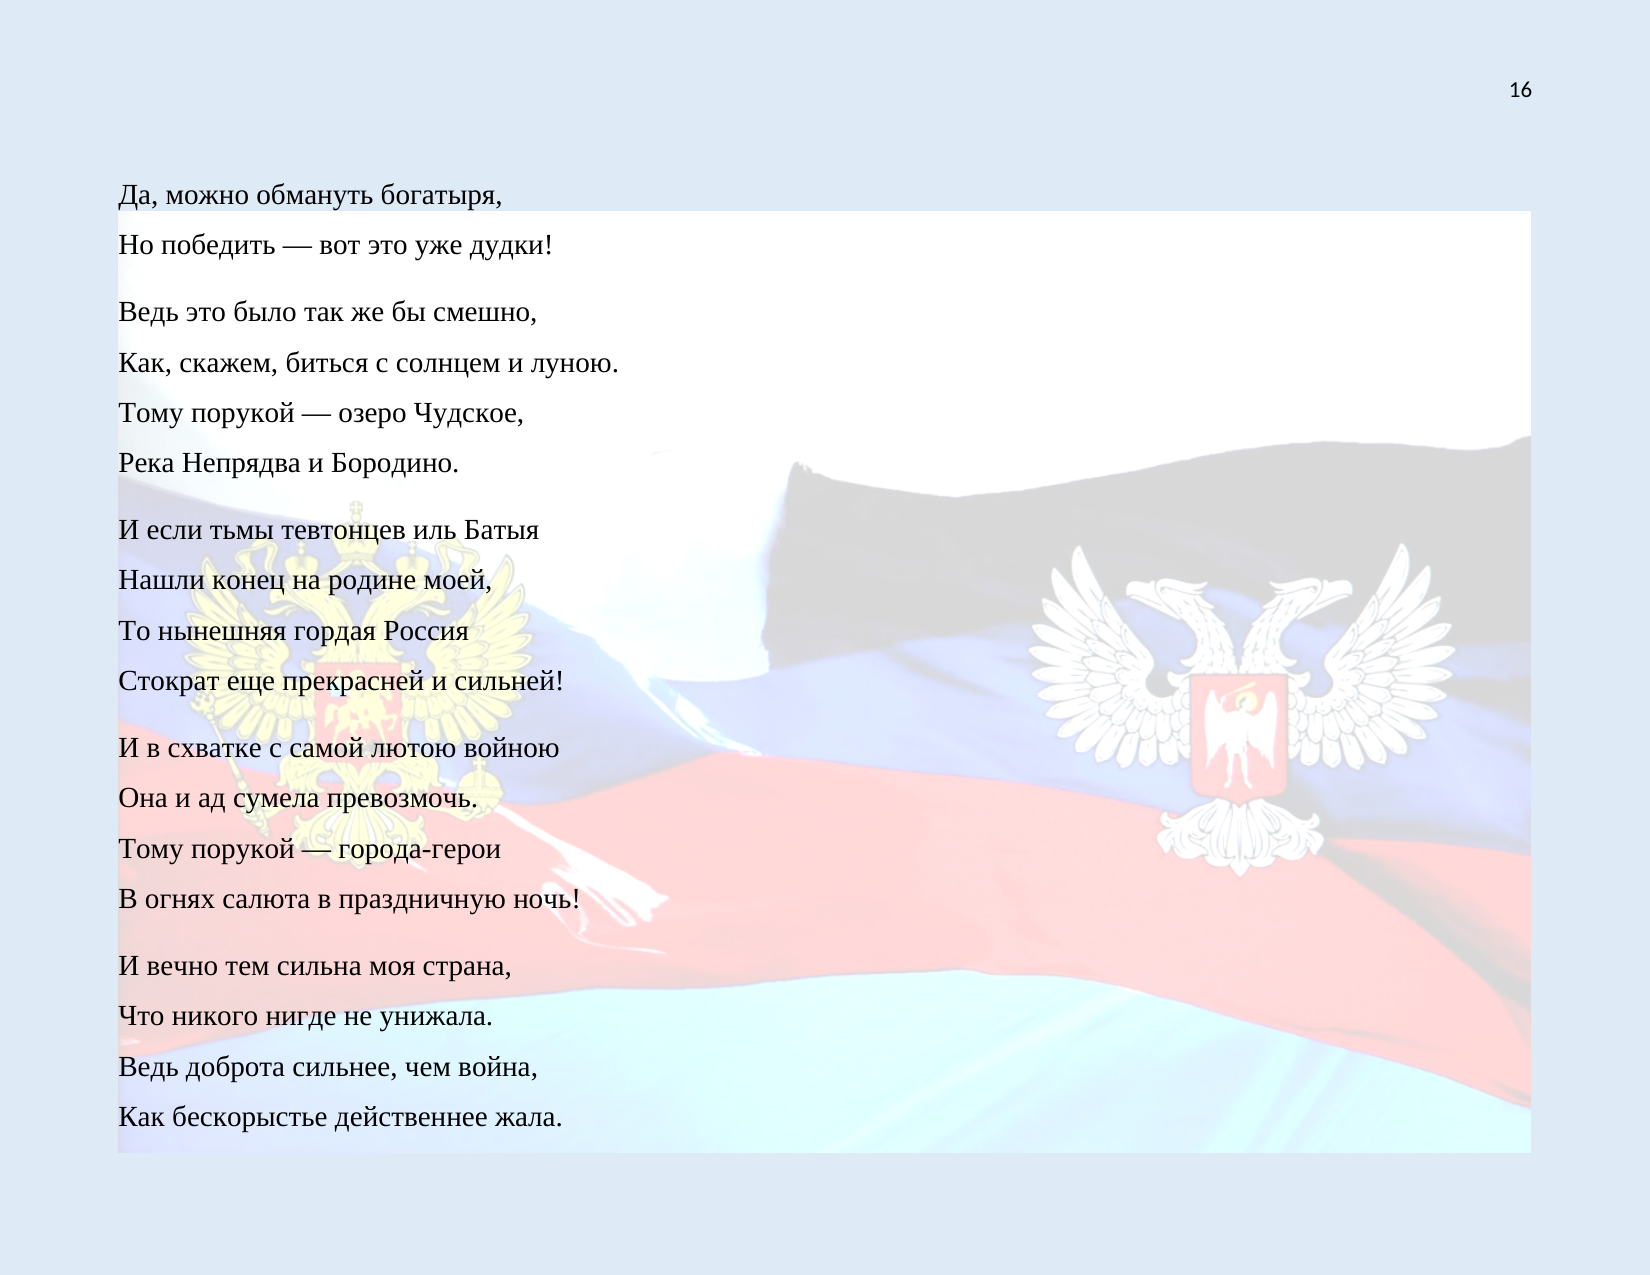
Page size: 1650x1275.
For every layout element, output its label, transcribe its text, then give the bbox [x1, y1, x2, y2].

text И в схватке с самой лютою войною Она и ад сумела превозмочь. Тому порукой — города-герои В огнях салюта в праздничную ночь! [118, 730, 1532, 915]
text И вечно тем сильна моя страна, Что никого нигде не унижала. Ведь доброта сильнее, чем война, Как бескорыстье действеннее жала. [118, 948, 1532, 1133]
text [118, 177, 1532, 261]
text Ведь это было так же бы смешно, Как, скажем, биться с солнцем и луною. Тому порукой — озеро Чудское, Река Непрядва и Бородино. [118, 294, 1532, 479]
text И если тьмы тевтонцев иль Батыя Нашли конец на родине моей, То нынешняя гордая Россия Стократ еще прекрасней и сильней! [118, 512, 1532, 697]
